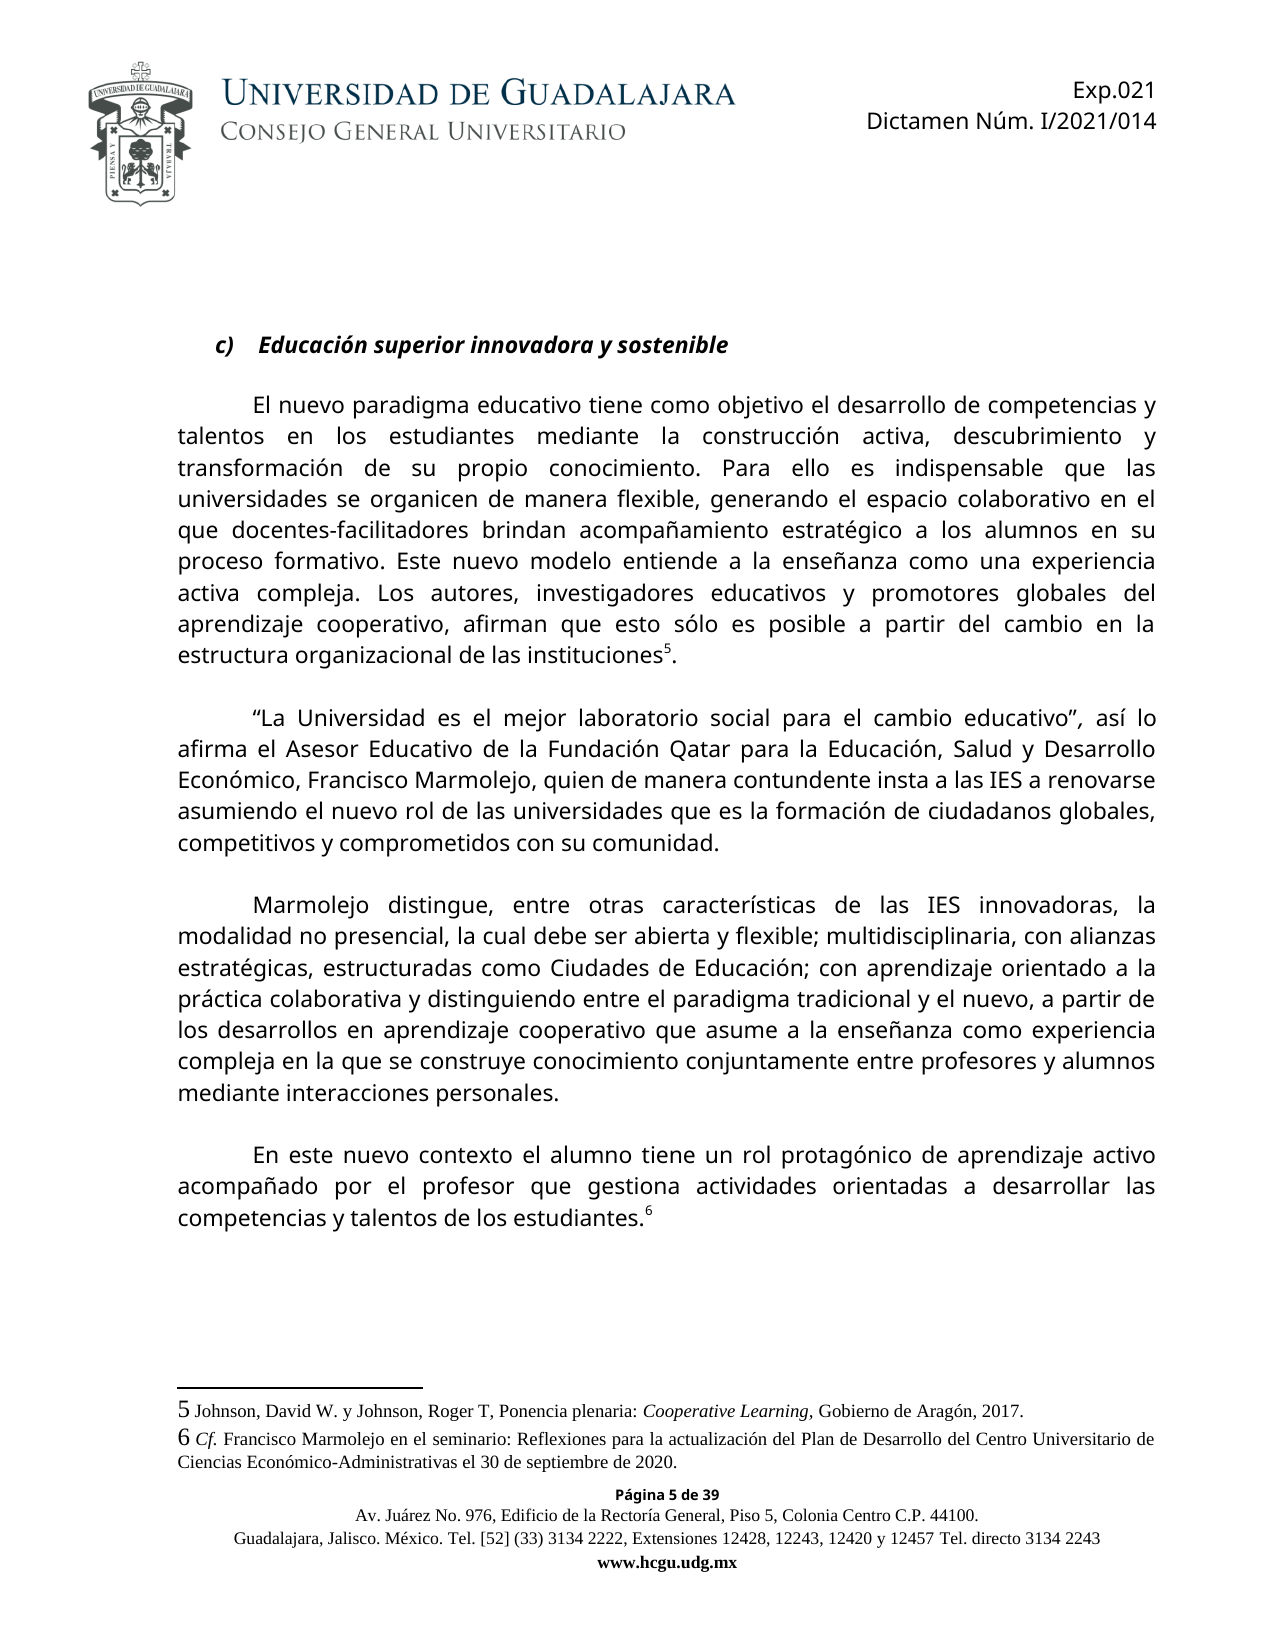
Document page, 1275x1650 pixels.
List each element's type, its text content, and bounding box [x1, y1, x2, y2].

text El nuevo paradigma educativo tiene como objetivo el desarrollo de competencias y talentos en los estudiantes mediante la construcción activa, descubrimiento y transformación de su propio conocimiento. Para ello es indispensable que las universidades se organicen de manera flexible, generando el espacio colaborativo en el que docentes-facilitadores brindan acompañamiento estratégico a los alumnos en su proceso formativo. Este nuevo modelo entiende a la enseñanza como una experiencia activa compleja. Los autores, investigadores educativos y promotores globales del aprendizaje cooperativo, afirman que esto sólo es posible a partir del cambio en la estructura organizacional de las instituciones. [177, 389, 1157, 670]
text “La Universidad es el mejor laboratorio social para el cambio educativo”, así lo afirma el Asesor Educativo de la Fundación Qatar para la Educación, Salud y Desarrollo Económico, Francisco Marmolejo, quien de manera contundente insta a las IES a renovarse asumiendo el nuevo rol de las universidades que es la formación de ciudadanos globales, competitivos y comprometidos con su comunidad. [177, 701, 1157, 858]
picture [0, 2, 1275, 267]
subtitle Educación superior innovadora y sostenible [215, 329, 1157, 360]
text En este nuevo contexto el alumno tiene un rol protagónico de aprendizaje activo acompañado por el profesor que gestiona actividades orientadas a desarrollar las competencias y talentos de los estudiantes. [177, 1139, 1157, 1233]
text Marmolejo distingue, entre otras características de las IES innovadoras, la modalidad no presencial, la cual debe ser abierta y flexible; multidisciplinaria, con alianzas estratégicas, estructuradas como Ciudades de Educación; con aprendizaje orientado a la práctica colaborativa y distinguiendo entre el paradigma tradicional y el nuevo, a partir de los desarrollos en aprendizaje cooperativo que asume a la enseñanza como experiencia compleja en la que se construye conocimiento conjuntamente entre profesores y alumnos mediante interacciones personales. [177, 889, 1157, 1108]
